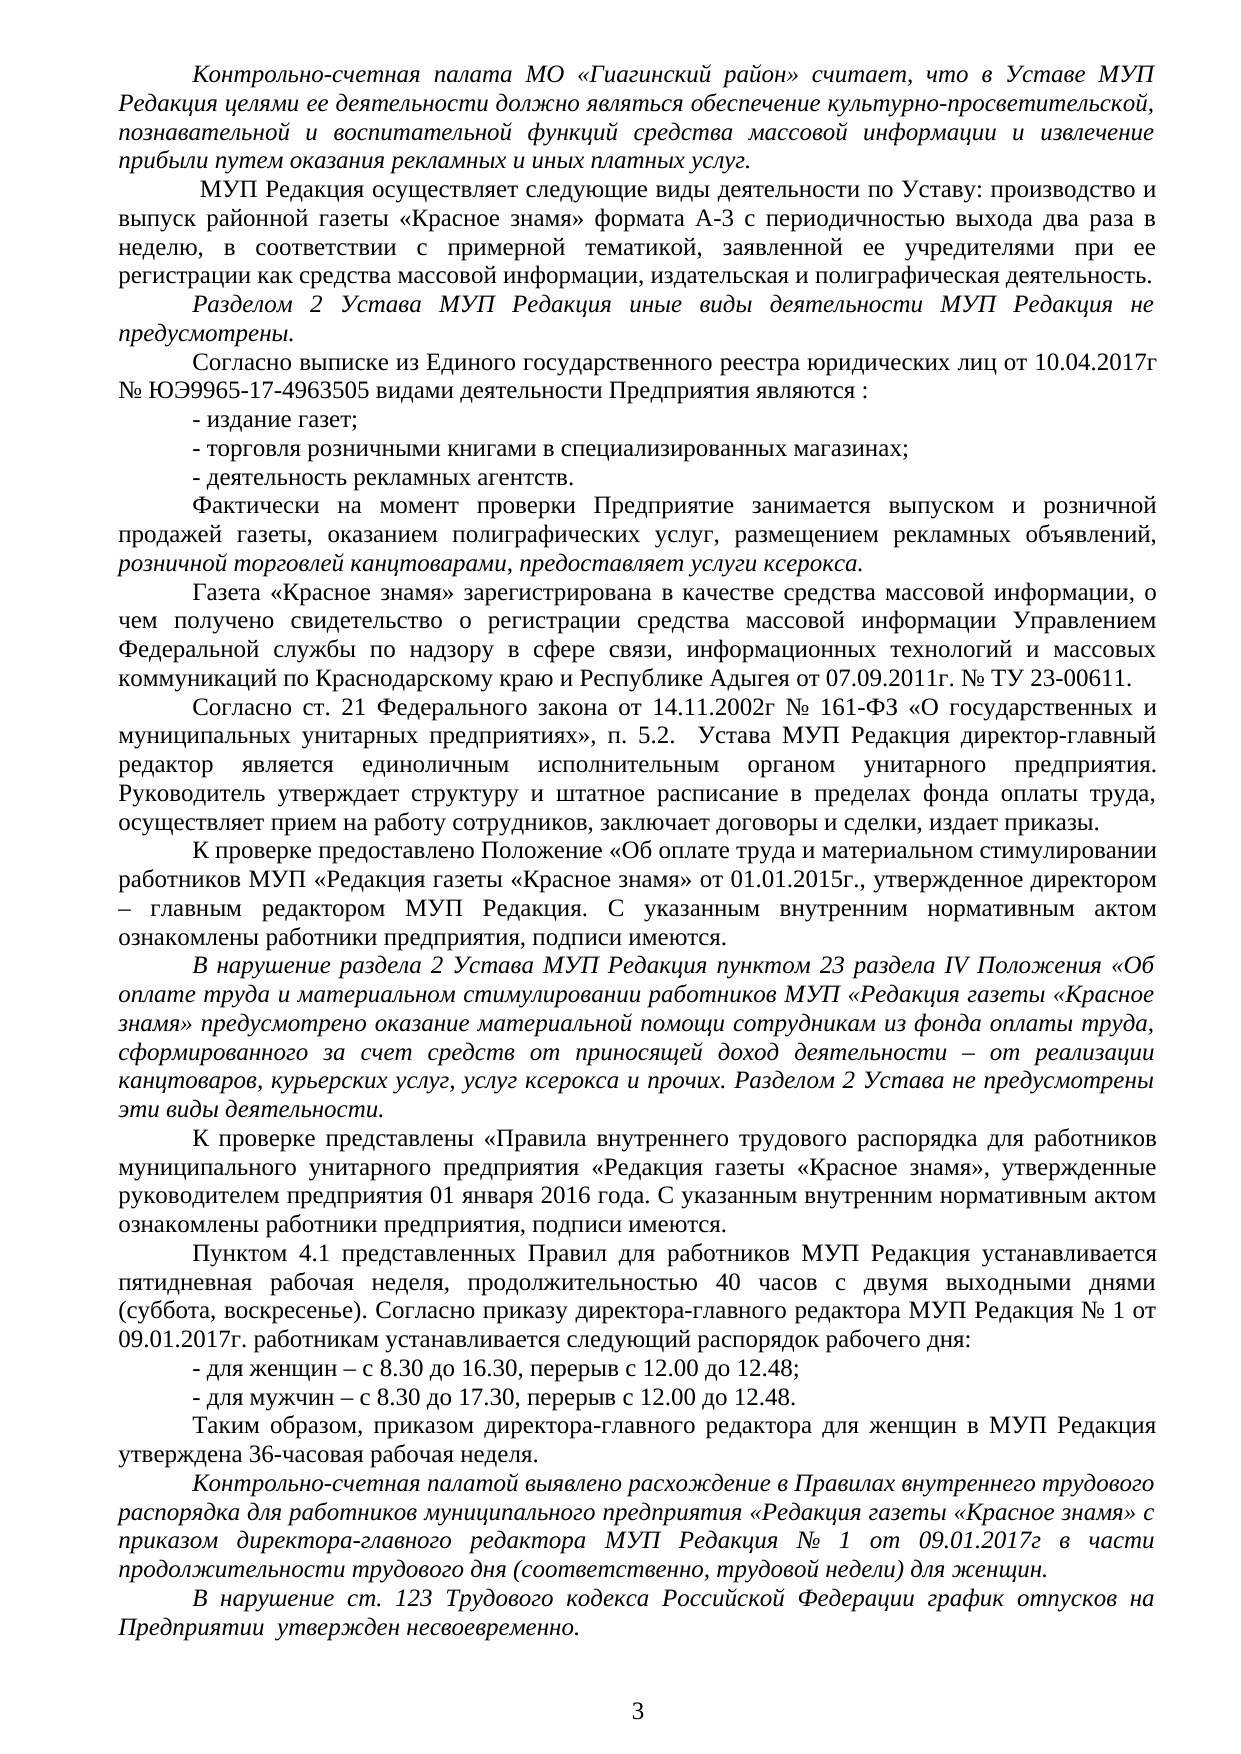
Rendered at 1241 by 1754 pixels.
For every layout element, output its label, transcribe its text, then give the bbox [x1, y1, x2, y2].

text Контрольно-счетная палатой выявлено расхождение в Правилах внутреннего трудового распорядка для работников муниципального предприятия «Редакция газеты «Красное знамя» с приказом директора-главного редактора МУП Редакция № 1 от 09.01.2017г в части продолжительности трудового дня (соответственно, трудовой недели) для женщин. [118, 1468, 1157, 1583]
text Согласно ст. 21 Федерального закона от 14.11.2002г № 161-ФЗ «О государственных и муниципальных унитарных предприятиях», п. 5.2. Устава МУП Редакция директор-главный редактор является единоличным исполнительным органом унитарного предприятия. Руководитель утверждает структуру и штатное расписание в пределах фонда оплаты труда, осуществляет прием на работу сотрудников, заключает договоры и сделки, издает приказы. [118, 692, 1157, 835]
text Согласно выписке из Единого государственного реестра юридических лиц от 10.04.2017г № ЮЭ9965-17-4963505 видами деятельности Предприятия являются : [118, 347, 1157, 404]
text - торговля розничными книгами в специализированных магазинах; [118, 433, 1157, 462]
text Таким образом, приказом директора-главного редактора для женщин в МУП Редакция утверждена 36-часовая рабочая неделя. [118, 1410, 1157, 1468]
text Разделом 2 Устава МУП Редакция иные виды деятельности МУП Редакция не предусмотрены. [118, 289, 1157, 347]
text МУП Редакция осуществляет следующие виды деятельности по Уставу: производство и выпуск районной газеты «Красное знамя» формата А-3 с периодичностью выхода два раза в неделю, в соответствии с примерной тематикой, заявленной ее учредителями при ее регистрации как средства массовой информации, издательская и полиграфическая деятельность. [118, 174, 1157, 289]
text Пунктом 4.1 представленных Правил для работников МУП Редакция устанавливается пятидневная рабочая неделя, продолжительностью 40 часов с двумя выходными днями (суббота, воскресенье). Согласно приказу директора-главного редактора МУП Редакция № 1 от 09.01.2017г. работникам устанавливается следующий распорядок рабочего дня: [118, 1238, 1157, 1353]
text Контрольно-счетная палата МО «Гиагинский район» считает, что в Уставе МУП Редакция целями ее деятельности должно являться обеспечение культурно-просветительской, познавательной и воспитательной функций средства массовой информации и извлечение прибыли путем оказания рекламных и иных платных услуг. [118, 59, 1157, 174]
text - издание газет; [118, 404, 1157, 433]
text - для женщин – с 8.30 до 16.30, перерыв с 12.00 до 12.48; [118, 1353, 1157, 1382]
text Газета «Красное знамя» зарегистрирована в качестве средства массовой информации, о чем получено свидетельство о регистрации средства массовой информации Управлением Федеральной службы по надзору в сфере связи, информационных технологий и массовых коммуникаций по Краснодарскому краю и Республике Адыгея от 07.09.2011г. № ТУ 23-00611. [118, 577, 1157, 692]
text В нарушение раздела 2 Устава МУП Редакция пунктом 23 раздела IV Положения «Об оплате труда и материальном стимулировании работников МУП «Редакция газеты «Красное знамя» предусмотрено оказание материальной помощи сотрудникам из фонда оплаты труда, сформированного за счет средств от приносящей доход деятельности – от реализации канцтоваров, курьерских услуг, услуг ксерокса и прочих. Разделом 2 Устава не предусмотрены эти виды деятельности. [118, 950, 1157, 1123]
text В нарушение ст. 123 Трудового кодекса Российской Федерации график отпусков на Предприятии утвержден несвоевременно. [118, 1583, 1157, 1640]
text К проверке предоставлено Положение «Об оплате труда и материальном стимулировании работников МУП «Редакция газеты «Красное знамя» от 01.01.2015г., утвержденное директором – главным редактором МУП Редакция. С указанным внутренним нормативным актом ознакомлены работники предприятия, подписи имеются. [118, 835, 1157, 950]
text - для мужчин – с 8.30 до 17.30, перерыв с 12.00 до 12.48. [118, 1382, 1157, 1410]
text Фактически на момент проверки Предприятие занимается выпуском и розничной продажей газеты, оказанием полиграфических услуг, размещением рекламных объявлений, розничной торговлей канцтоварами, предоставляет услуги ксерокса. [118, 490, 1157, 577]
text - деятельность рекламных агентств. [118, 462, 1157, 490]
text К проверке представлены «Правила внутреннего трудового распорядка для работников муниципального унитарного предприятия «Редакция газеты «Красное знамя», утвержденные руководителем предприятия 01 января 2016 года. С указанным внутренним нормативным актом ознакомлены работники предприятия, подписи имеются. [118, 1123, 1157, 1238]
